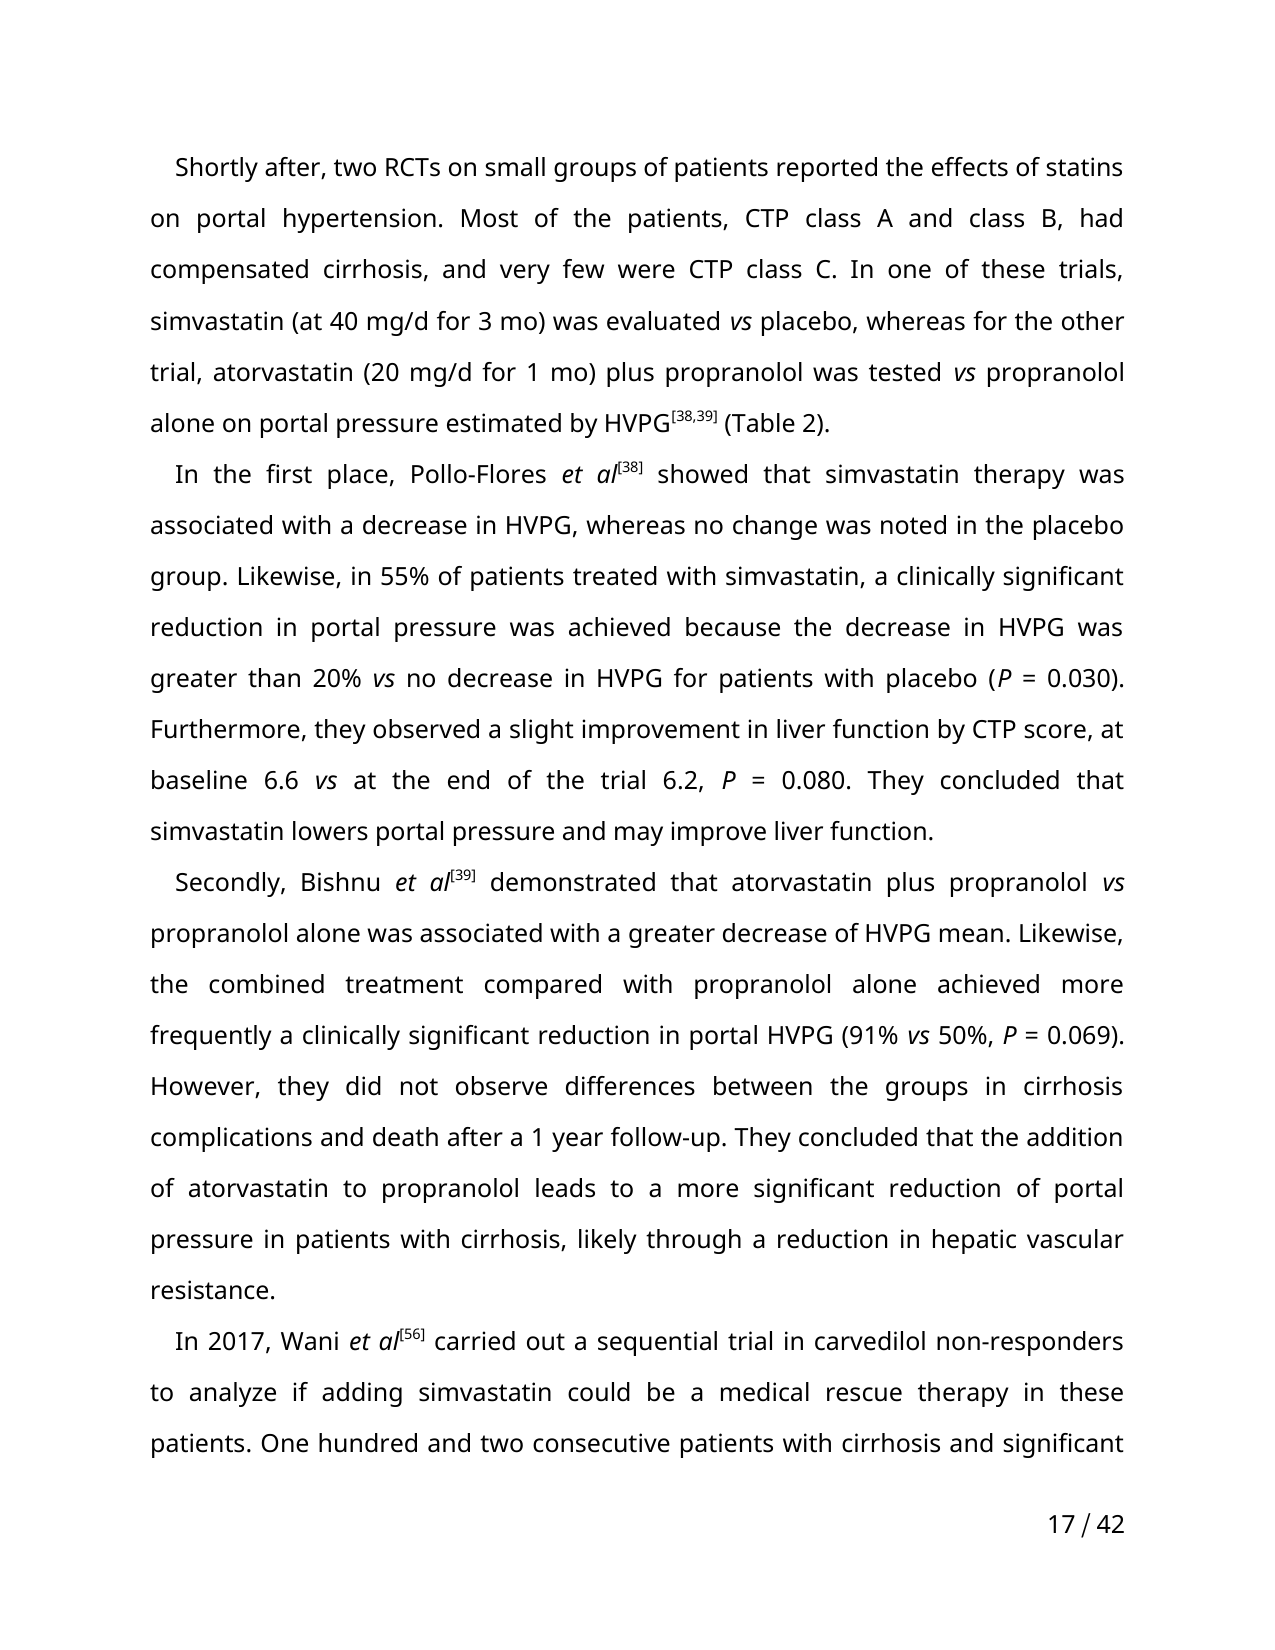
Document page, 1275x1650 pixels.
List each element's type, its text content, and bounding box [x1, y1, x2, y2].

text Secondly, Bishnu et al[39] demonstrated that atorvastatin plus propranolol vs propranolol alone was associated with a greater decrease of HVPG mean. Likewise, the combined treatment compared with propranolol alone achieved more frequently a clinically significant reduction in portal HVPG (91% vs 50%, P = 0.069). However, they did not observe differences between the groups in cirrhosis complications and death after a 1 year follow-up. They concluded that the addition of atorvastatin to propranolol leads to a more significant reduction of portal pressure in patients with cirrhosis, likely through a reduction in hepatic vascular resistance. [150, 864, 1125, 1307]
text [150, 1324, 1125, 1460]
text In the first place, Pollo-Flores et al[38] showed that simvastatin therapy was associated with a decrease in HVPG, whereas no change was noted in the placebo group. Likewise, in 55% of patients treated with simvastatin, a clinically significant reduction in portal pressure was achieved because the decrease in HVPG was greater than 20% vs no decrease in HVPG for patients with placebo (P = 0.030). Furthermore, they observed a slight improvement in liver function by CTP score, at baseline 6.6 vs at the end of the trial 6.2, P = 0.080. They concluded that simvastatin lowers portal pressure and may improve liver function. [150, 456, 1125, 848]
text Shortly after, two RCTs on small groups of patients reported the effects of statins on portal hypertension. Most of the patients, CTP class A and class B, had compensated cirrhosis, and very few were CTP class C. In one of these trials, simvastatin (at 40 mg/d for 3 mo) was evaluated vs placebo, whereas for the other trial, atorvastatin (20 mg/d for 1 mo) plus propranolol was tested vs propranolol alone on portal pressure estimated by HVPG[38,39] (Table 2). [150, 150, 1125, 439]
